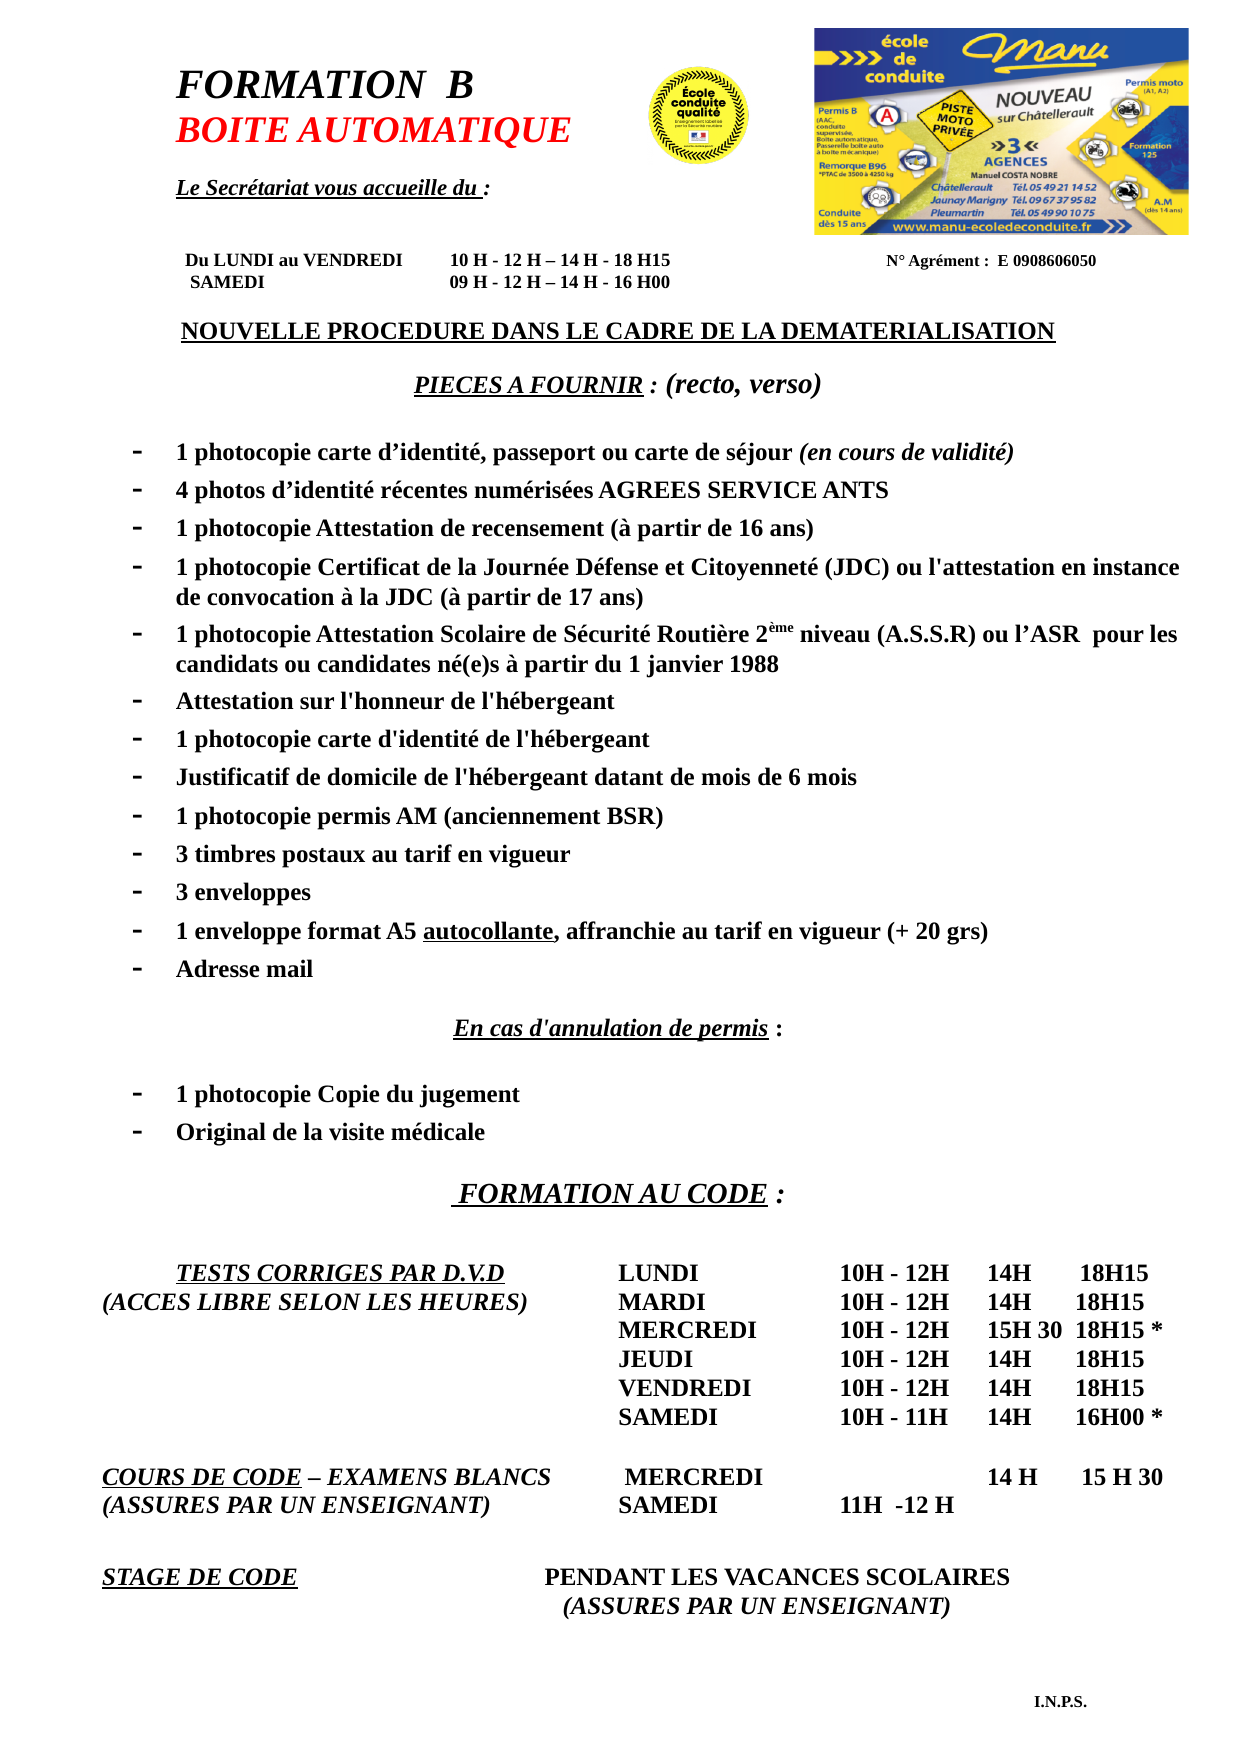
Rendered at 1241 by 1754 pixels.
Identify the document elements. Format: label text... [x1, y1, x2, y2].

list 1 photocopie Attestation de recensement (à partir de 16 ans) [132, 505, 1208, 544]
picture [814, 150, 1189, 174]
text VENDREDI 10H - 12H 14H 18H15 [28, 1373, 1208, 1402]
list 1 photocopie carte d’identité, passeport ou carte de séjour (en cours de validité) [132, 429, 1208, 467]
text (ASSURES PAR UN ENSEIGNANT) SAMEDI 11H -12 H [28, 1490, 1208, 1519]
list 4 photos d’identité récentes numérisées AGREES SERVICE ANTS [132, 467, 1208, 505]
list Adresse mail [132, 946, 1208, 984]
list 1 photocopie Copie du jugement [132, 1071, 1208, 1109]
text SAMEDI 10H - 11H 14H 16H00 * [28, 1402, 1208, 1430]
list Justificatif de domicile de l'hébergeant datant de mois de 6 mois [132, 754, 1208, 793]
text FORMATION AU CODE : [28, 1176, 1208, 1210]
text I.N.P.S. [0, 1692, 1208, 1711]
text MERCREDI 10H - 12H 15H 30 18H15 * [28, 1315, 1208, 1344]
text (ACCES LIBRE SELON LES HEURES) MARDI 10H - 12H 14H 18H15 [28, 1287, 1208, 1315]
text FORMATION B [28, 59, 1208, 107]
text PIECES A FOURNIR : (recto, verso) [28, 366, 1208, 400]
list 3 enveloppes [132, 869, 1208, 908]
text COURS DE CODE – EXAMENS BLANCS MERCREDI 14 H 15 H 30 [28, 1462, 1208, 1490]
list 1 photocopie Attestation Scolaire de Sécurité Routière 2ème niveau (A.S.S.R) ou l’ASR pour les [132, 611, 1208, 649]
list Original de la visite médicale [132, 1109, 1208, 1147]
text SAMEDI 09 H - 12 H – 14 H - 16 H00 [28, 271, 1208, 292]
list 1 photocopie carte d'identité de l'hébergeant [132, 716, 1208, 754]
text NOUVELLE PROCEDURE DANS LE CADRE DE LA DEMATERIALISATION [28, 316, 1208, 345]
list 1 enveloppe format A5 autocollante, affranchie au tarif en vigueur (+ 20 grs) [132, 908, 1208, 946]
text TESTS CORRIGES PAR D.V.D LUNDI 10H - 12H 14H 18H15 [28, 1258, 1208, 1287]
picture [646, 150, 752, 165]
picture [814, 28, 1189, 59]
list Attestation sur l'honneur de l'hébergeant [132, 678, 1208, 716]
text candidats ou candidates né(e)s à partir du 1 janvier 1988 [132, 649, 1208, 678]
text En cas d'annulation de permis : [0, 1013, 1208, 1042]
text BOITE AUTOMATIQUE [28, 107, 1208, 150]
picture [814, 201, 1189, 235]
list 3 timbres postaux au tarif en vigueur [132, 831, 1208, 869]
text Le Secrétariat vous accueille du : [0, 174, 1208, 201]
list 1 photocopie Certificat de la Journée Défense et Citoyenneté (JDC) ou l'attestation en instance [132, 544, 1208, 582]
text JEUDI 10H - 12H 14H 18H15 [28, 1344, 1208, 1373]
text Du LUNDI au VENDREDI 10 H - 12 H – 14 H - 18 H15 N° Agrément : E 0908606050 [28, 249, 1208, 271]
text de convocation à la JDC (à partir de 17 ans) [132, 582, 1208, 611]
list 1 photocopie permis AM (anciennement BSR) [132, 793, 1208, 831]
text (ASSURES PAR UN ENSEIGNANT) [0, 1591, 1208, 1620]
text STAGE DE CODE PENDANT LES VACANCES SCOLAIRES [28, 1562, 1208, 1591]
